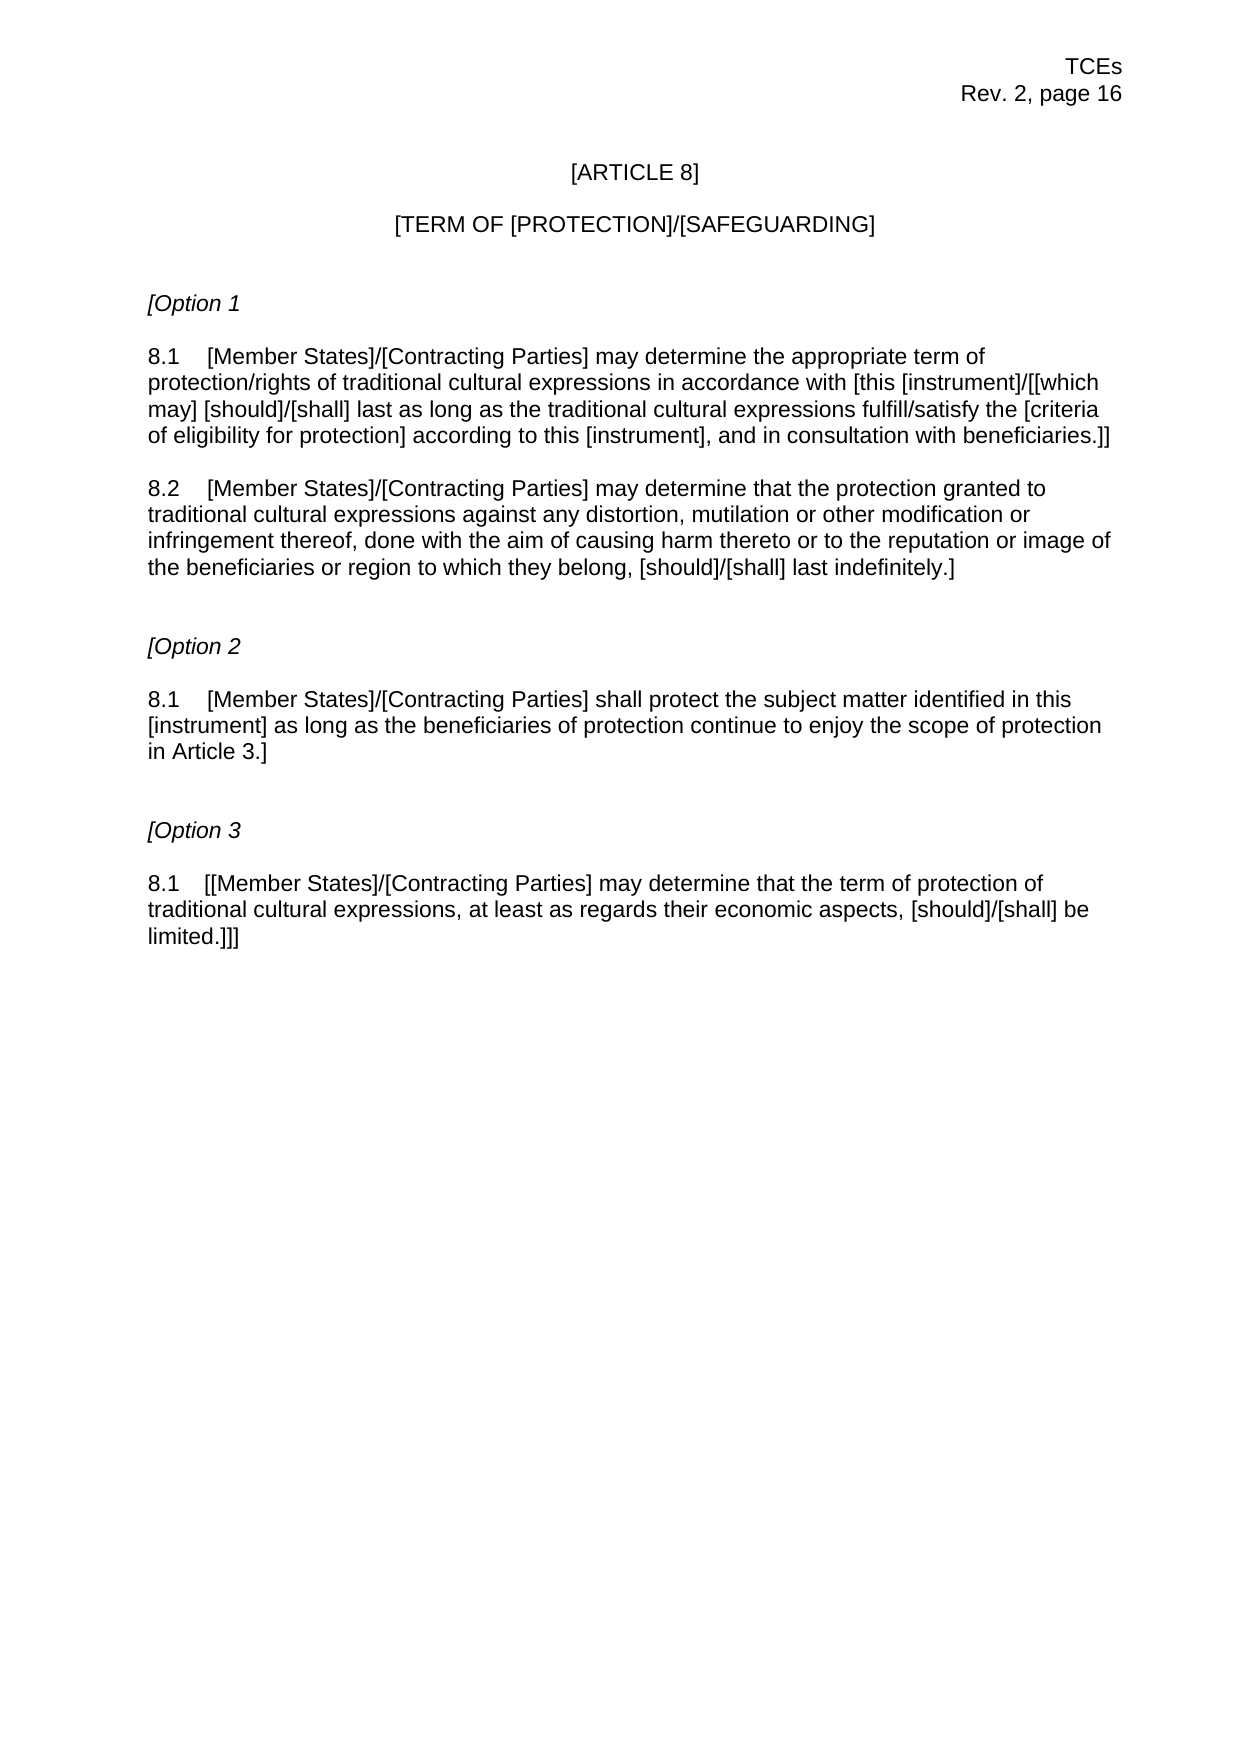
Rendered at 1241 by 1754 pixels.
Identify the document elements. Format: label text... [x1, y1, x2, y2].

text 8.1 [[Member States]/[Contracting Parties] may determine that the term of protection of traditional cultural expressions, at least as regards their economic aspects, [should]/[shall] be limited.]]] [148, 870, 1122, 949]
text [Option 1 [148, 290, 1122, 317]
text [Option 3 [148, 817, 1122, 844]
text [TERM OF [PROTECTION]/[SAFEGUARDING] [148, 211, 1122, 238]
text [Option 2 [148, 633, 1122, 659]
text 8.1 [Member States]/[Contracting Parties] shall protect the subject matter identified in this [instrument] as long as the beneficiaries of protection continue to enjoy the scope of protection in Article 3.] [148, 686, 1122, 765]
text 8.1 [Member States]/[Contracting Parties] may determine the appropriate term of protection/rights of traditional cultural expressions in accordance with [this [instrument]/[[which may] [should]/[shall] last as long as the traditional cultural expressions fulfill/satisfy the [criteria of eligibility for protection] according to this [instrument], and in consultation with beneficiaries.]] [148, 343, 1122, 448]
text [ARTICLE 8] [148, 158, 1122, 185]
text 8.2 [Member States]/[Contracting Parties] may determine that the protection granted to traditional cultural expressions against any distortion, mutilation or other modification or infringement thereof, done with the aim of causing harm thereto or to the reputation or image of the beneficiaries or region to which they belong, [should]/[shall] last indefinitely.] [148, 475, 1122, 580]
